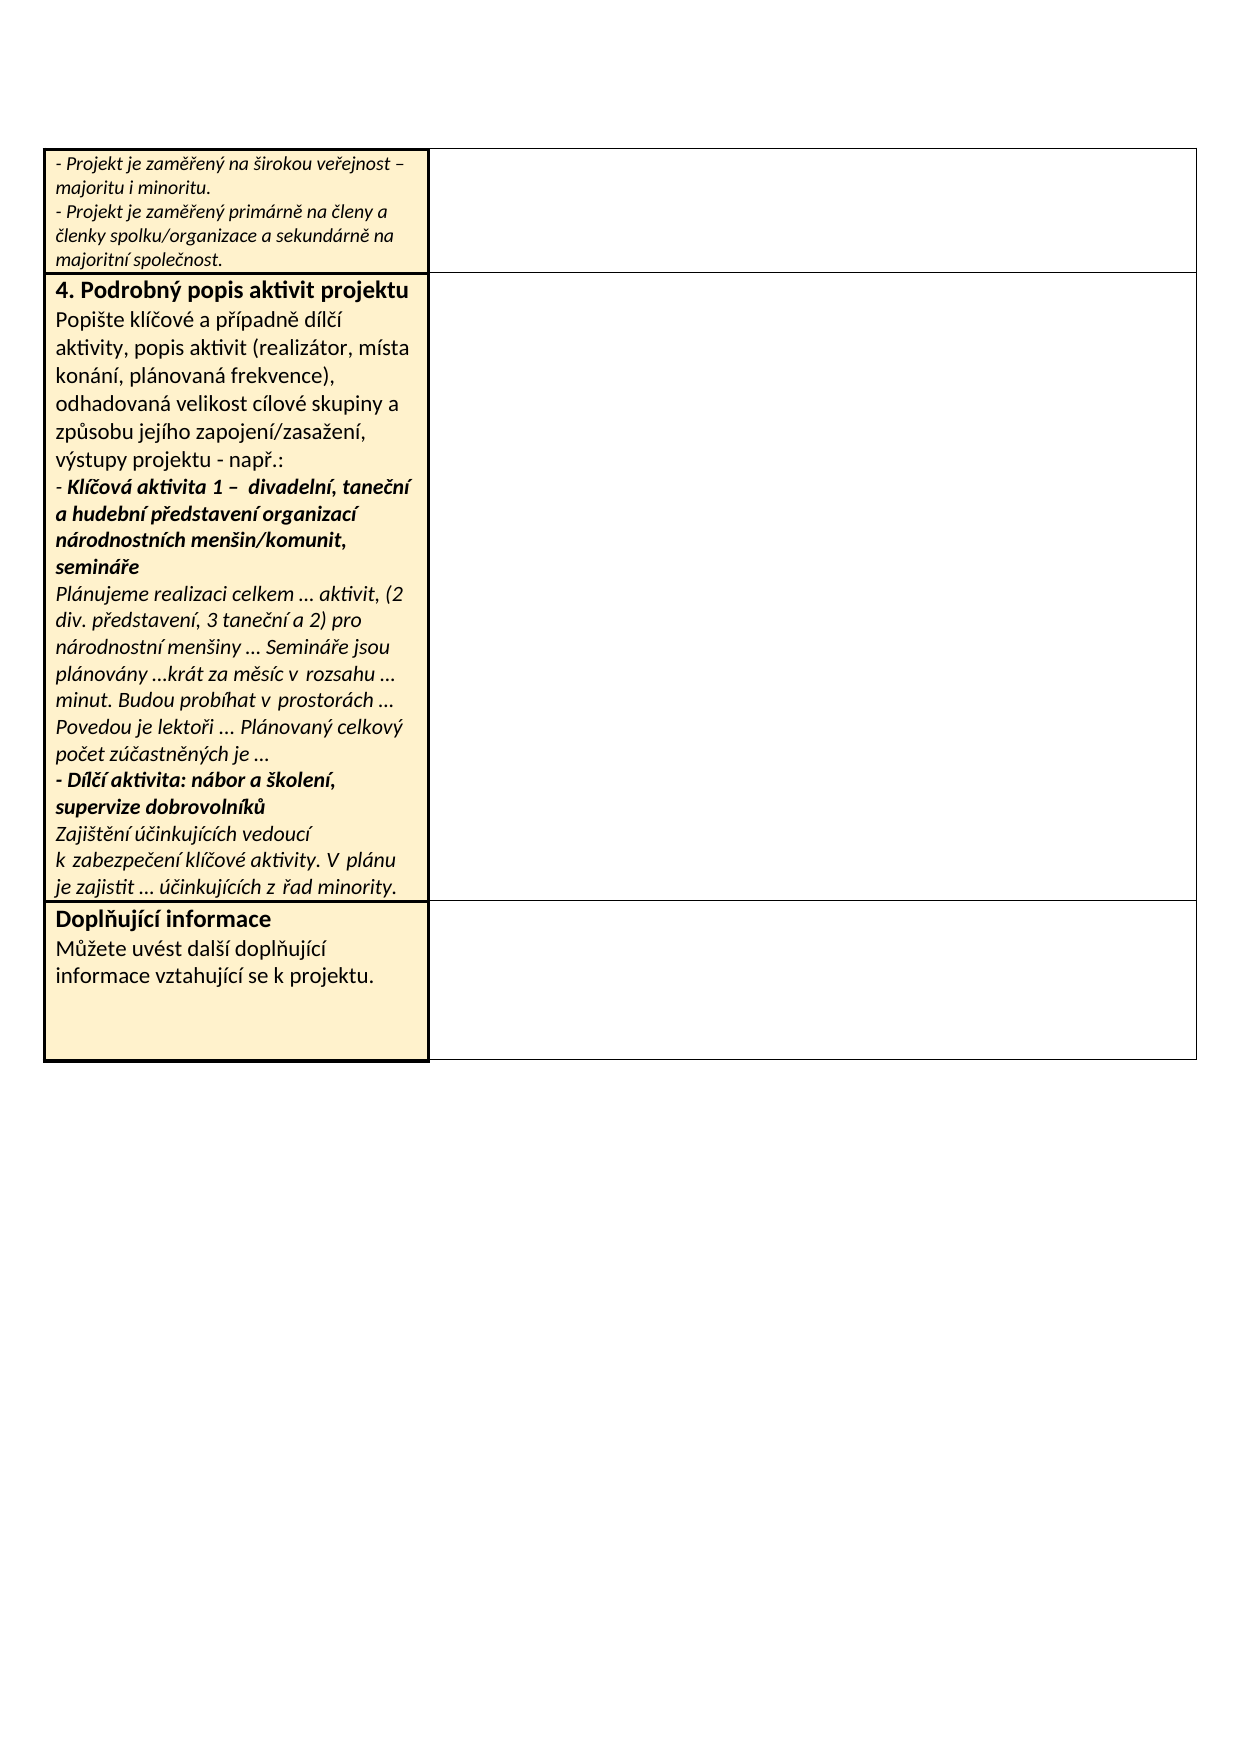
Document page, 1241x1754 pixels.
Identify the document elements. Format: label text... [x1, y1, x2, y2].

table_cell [46, 151, 427, 272]
table_cell [430, 273, 1196, 900]
table_cell [430, 901, 1196, 1059]
table_cell Doplňující informace Můžete uvést další doplňující informace vztahující se k projektu. [46, 903, 427, 1059]
table_cell [430, 149, 1196, 272]
table_cell 4. Podrobný popis aktivit projektu Popište klíčové a případně dílčí aktivity, popis aktivit (realizátor, místa konání, plánovaná frekvence), odhadovaná velikost cílové skupiny a způsobu jejího zapojení/zasažení, výstupy projektu - např.: - Klíčová aktivita 1 – divadelní, taneční a hudební představení organizací národnostních menšin/komunit, semináře Plánujeme realizaci celkem … aktivit, (2 div. představení, 3 taneční a 2) pro národnostní menšiny … Semináře jsou plánovány …krát za měsíc v rozsahu … minut. Budou probíhat v prostorách … Povedou je lektoři ... Plánovaný celkový počet zúčastněných je … - Dílčí aktivita: nábor a školení, supervize dobrovolníků Zajištění účinkujících vedoucí k zabezpečení klíčové aktivity. V plánu je zajistit … účinkujících z řad minority. [46, 275, 427, 900]
